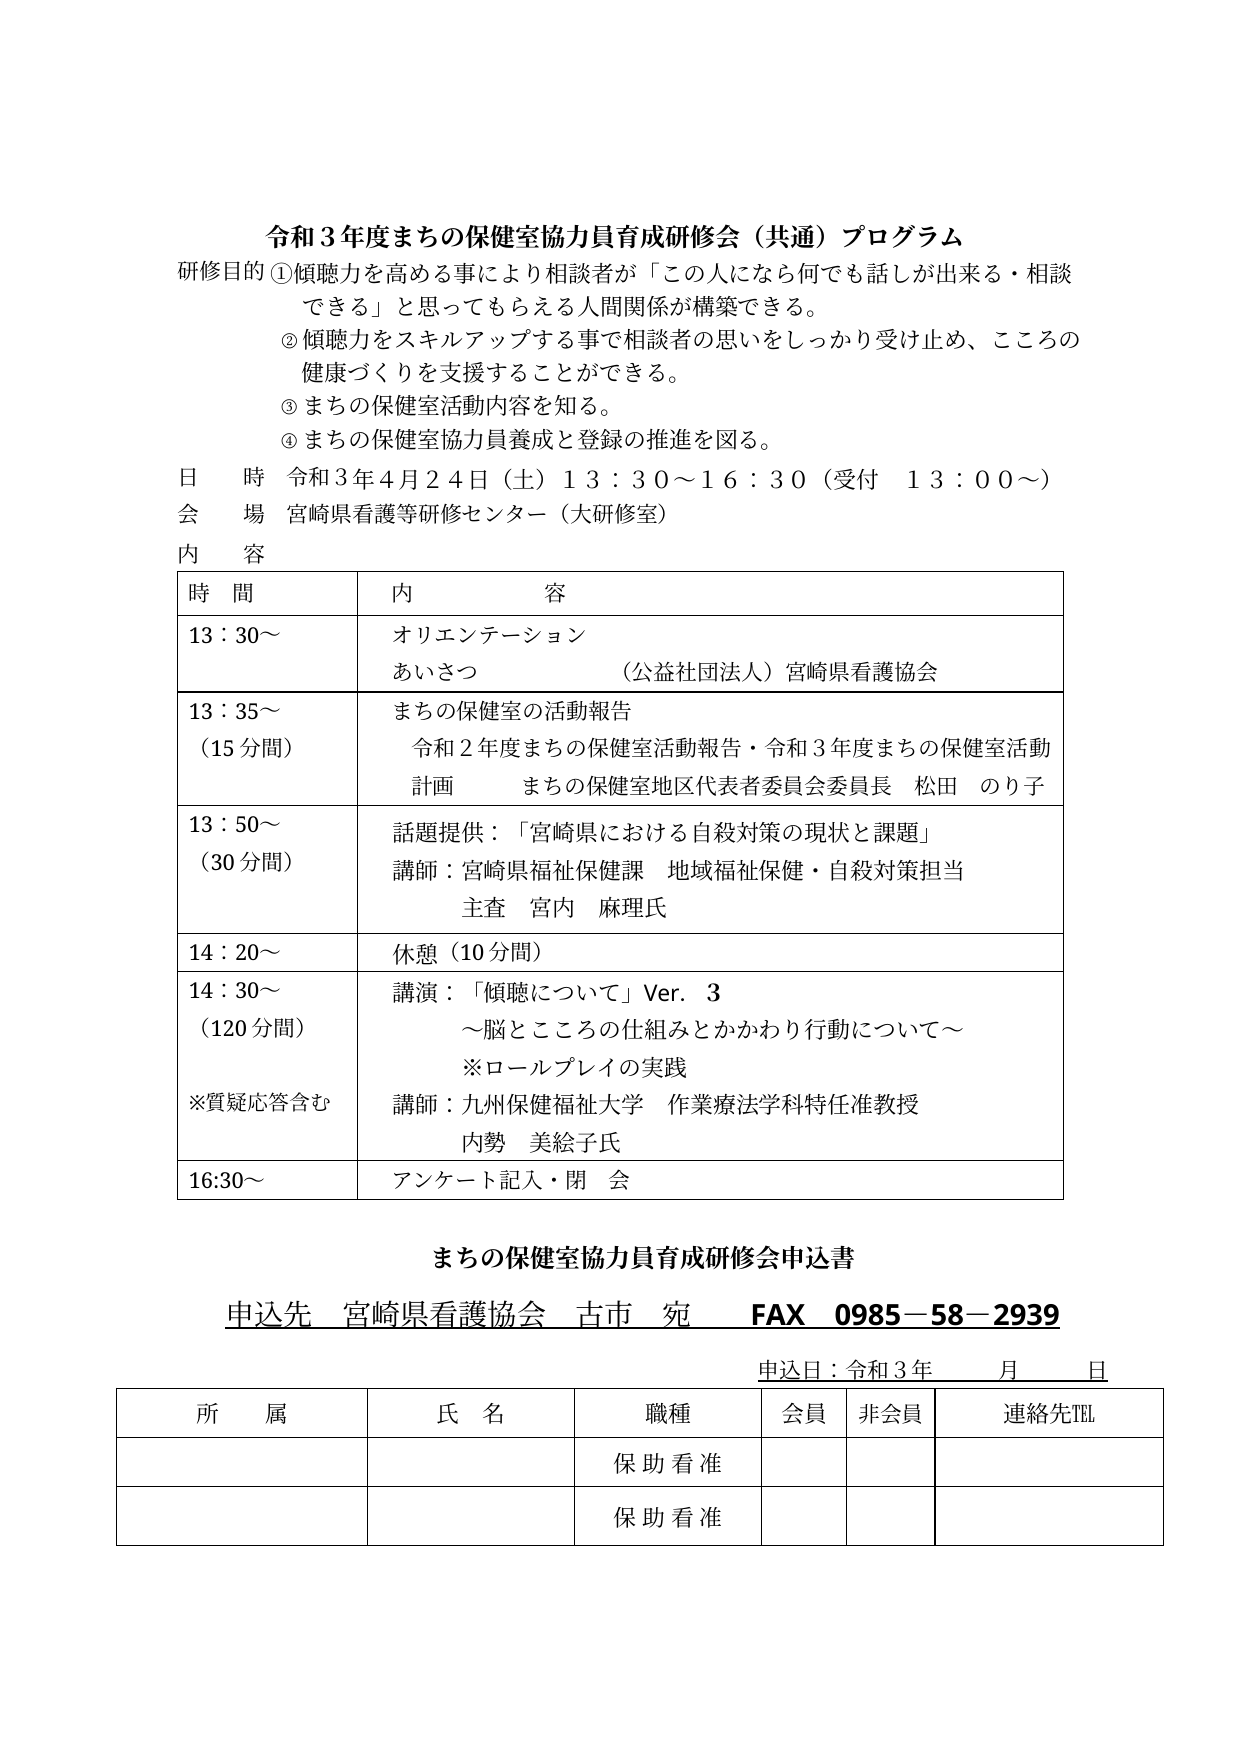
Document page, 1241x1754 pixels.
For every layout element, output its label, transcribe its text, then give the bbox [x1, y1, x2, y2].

text 健康づくりを支援することができる。 [301, 355, 1107, 388]
table_cell [368, 1438, 574, 1486]
table_cell アンケート記入・閉 会 [358, 1161, 1063, 1199]
table_cell [117, 1487, 367, 1545]
table_cell [936, 1438, 1163, 1486]
table_cell 14：30～ （120分間） ※質疑応答含む [178, 972, 357, 1160]
table_cell 14：20～ [178, 934, 357, 971]
text 申込日：令和３年 月 日 [215, 1350, 1107, 1387]
table_cell [847, 1487, 934, 1545]
table_cell [368, 1487, 574, 1545]
table_cell [117, 1438, 367, 1486]
table_cell [936, 1487, 1163, 1545]
text ②傾聴力をスキルアップする事で相談者の思いをしっかり受け止め、こころの [281, 322, 1107, 355]
table_cell 13：30～ [178, 616, 357, 691]
table_cell 保 助 看 准 [575, 1487, 761, 1545]
text まちの保健室協力員育成研修会申込書 [177, 1237, 1107, 1275]
text 日 時 令和３年４月２４日（土）１３：３０～１６：３０（受付 １３：００～） [177, 459, 1107, 496]
table_cell 保 助 看 准 [575, 1438, 761, 1486]
table_cell 16:30～ [178, 1161, 357, 1199]
table_cell 休憩（10分間） [358, 934, 1063, 971]
text 会 場 宮崎県看護等研修センター（大研修室） [177, 496, 1107, 534]
text 令和３年度まちの保健室協力員育成研修会（共通）プログラム [177, 217, 1086, 254]
text 申込先 宮崎県看護協会 古市 宛 FAX 0985－58－2939 [177, 1275, 1107, 1350]
text できる」と思ってもらえる人間関係が構築できる。 [302, 289, 1107, 322]
table_cell [847, 1438, 934, 1486]
table_cell 13：35～ （15分間） [178, 693, 357, 805]
table_header 所 属 [117, 1389, 367, 1437]
table_cell 話題提供：「宮崎県における自殺対策の現状と課題」 講師：宮崎県福祉保健課 地域福祉保健・自殺対策担当 主査 宮内 麻理氏 [358, 806, 1063, 932]
table_cell 講演：「傾聴について」Ver．３ ～脳とこころの仕組みとかかわり行動について～ ※ロールプレイの実践 講師：九州保健福祉大学 作業療法学科特任准教授 内勢 美絵子氏 [358, 972, 1063, 1160]
table_cell まちの保健室の活動報告 令和２年度まちの保健室活動報告・令和３年度まちの保健室活動計画 まちの保健室地区代表者委員会委員長 松田 のり子 [358, 693, 1063, 805]
table_header 会員 [762, 1389, 846, 1437]
text ④まちの保健室協力員養成と登録の推進を図る。 [177, 421, 1107, 459]
table_cell [762, 1487, 846, 1545]
table_header 氏 名 [368, 1389, 574, 1437]
table_cell オリエンテーション あいさつ （公益社団法人）宮崎県看護協会 [358, 616, 1063, 691]
table_header 連絡先℡ [936, 1389, 1163, 1437]
table_header 内 容 [358, 572, 1063, 615]
table_header 職種 [575, 1389, 761, 1437]
text 研修目的 ①傾聴力を高める事により相談者が「この人になら何でも話しが出来る・相談 [177, 254, 1107, 289]
table_cell [762, 1438, 846, 1486]
table_header 時 間 [178, 572, 357, 615]
table_cell 13：50～ （30分間） [178, 806, 357, 932]
text ③まちの保健室活動内容を知る。 [177, 388, 1107, 421]
text 内 容 [177, 534, 1107, 571]
table_header 非会員 [847, 1389, 934, 1437]
